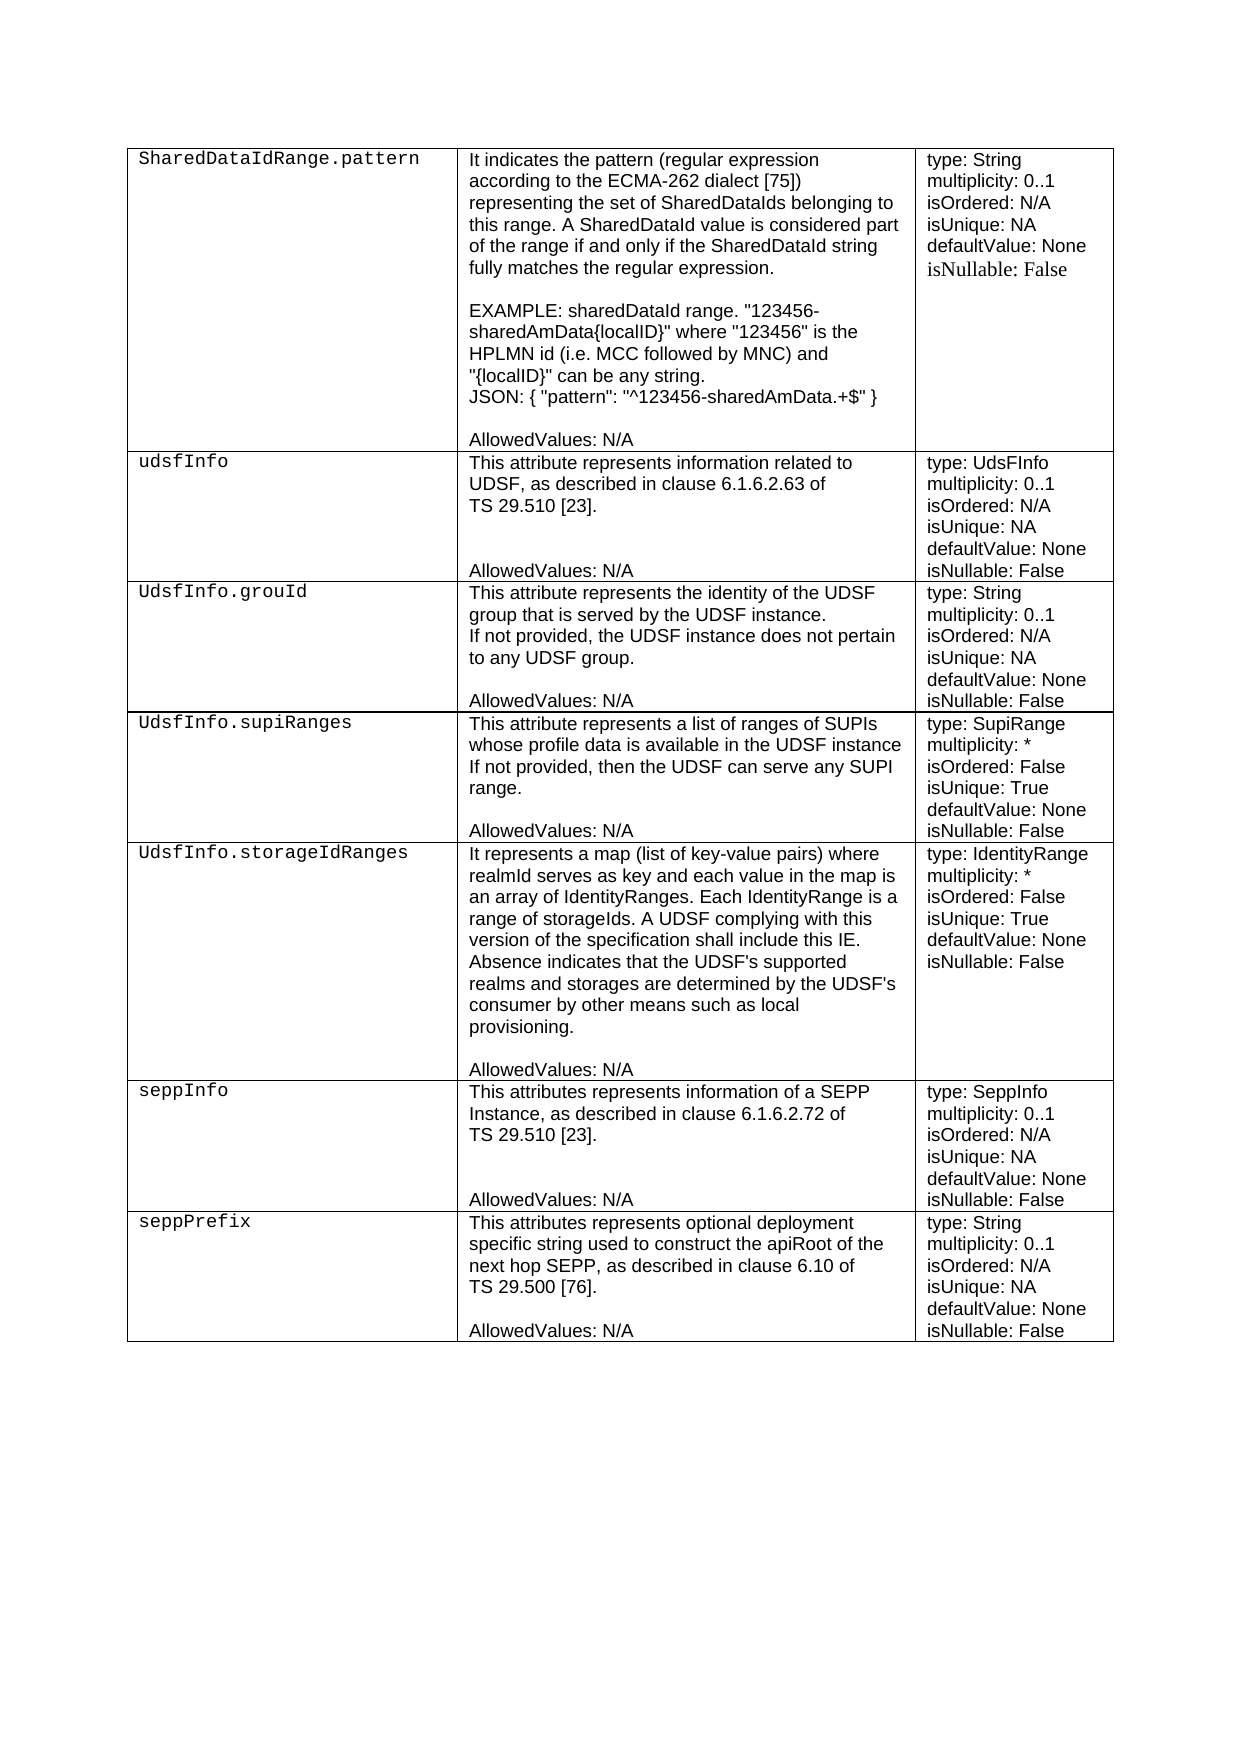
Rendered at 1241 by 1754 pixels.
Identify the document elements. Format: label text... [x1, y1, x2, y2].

table_cell This attribute represents the identity of the UDSF group that is served by the UDSF instance. If not provided, the UDSF instance does not pertain to any UDSF group. AllowedValues: N/A [458, 582, 915, 711]
table_cell type: SeppInfo multiplicity: 0..1 isOrdered: N/A isUnique: NA defaultValue: None isNullable: False [916, 1081, 1113, 1211]
table_cell UdsfInfo.grouId [128, 582, 457, 711]
table_cell type: IdentityRange multiplicity: * isOrdered: False isUnique: True defaultValue: None isNullable: False [916, 843, 1113, 1080]
table_cell UdsfInfo.supiRanges [128, 713, 457, 842]
table_cell UdsfInfo.storageIdRanges [128, 843, 457, 1080]
table_cell seppPrefix [128, 1212, 457, 1341]
table_cell This attributes represents information of a SEPP Instance, as described in clause 6.1.6.2.72 of TS 29.510 [23]. AllowedValues: N/A [458, 1081, 915, 1211]
table_cell type: UdsFInfo multiplicity: 0..1 isOrdered: N/A isUnique: NA defaultValue: None isNullable: False [916, 452, 1113, 581]
table_cell type: String multiplicity: 0..1 isOrdered: N/A isUnique: NA defaultValue: None isNullable: False [916, 1212, 1113, 1341]
table_cell seppInfo [128, 1081, 457, 1211]
table_cell type: String multiplicity: 0..1 isOrdered: N/A isUnique: NA defaultValue: None isNullable: False [916, 149, 1113, 451]
table_cell type: SupiRange multiplicity: * isOrdered: False isUnique: True defaultValue: None isNullable: False [916, 713, 1113, 842]
table_cell type: String multiplicity: 0..1 isOrdered: N/A isUnique: NA defaultValue: None isNullable: False [916, 582, 1113, 711]
table_cell udsfInfo [128, 452, 457, 581]
table_cell It represents a map (list of key-value pairs) where realmId serves as key and each value in the map is an array of IdentityRanges. Each IdentityRange is a range of storageIds. A UDSF complying with this version of the specification shall include this IE. Absence indicates that the UDSF's supported realms and storages are determined by the UDSF's consumer by other means such as local provisioning. AllowedValues: N/A [458, 843, 915, 1080]
table_cell It indicates the pattern (regular expression according to the ECMA-262 dialect [75]) representing the set of SharedDataIds belonging to this range. A SharedDataId value is considered part of the range if and only if the SharedDataId string fully matches the regular expression. EXAMPLE: sharedDataId range. "123456-sharedAmData{localID}" where "123456" is the HPLMN id (i.e. MCC followed by MNC) and "{localID}" can be any string. JSON: { "pattern": "^123456-sharedAmData.+$" } AllowedValues: N/A [458, 149, 915, 451]
table_cell This attribute represents information related to UDSF, as described in clause 6.1.6.2.63 of TS 29.510 [23]. AllowedValues: N/A [458, 452, 915, 581]
table_cell SharedDataIdRange.pattern [128, 149, 457, 451]
table_cell This attribute represents a list of ranges of SUPIs whose profile data is available in the UDSF instance If not provided, then the UDSF can serve any SUPI range. AllowedValues: N/A [458, 713, 915, 842]
table_cell This attributes represents optional deployment specific string used to construct the apiRoot of the next hop SEPP, as described in clause 6.10 of TS 29.500 [76]. AllowedValues: N/A [458, 1212, 915, 1341]
